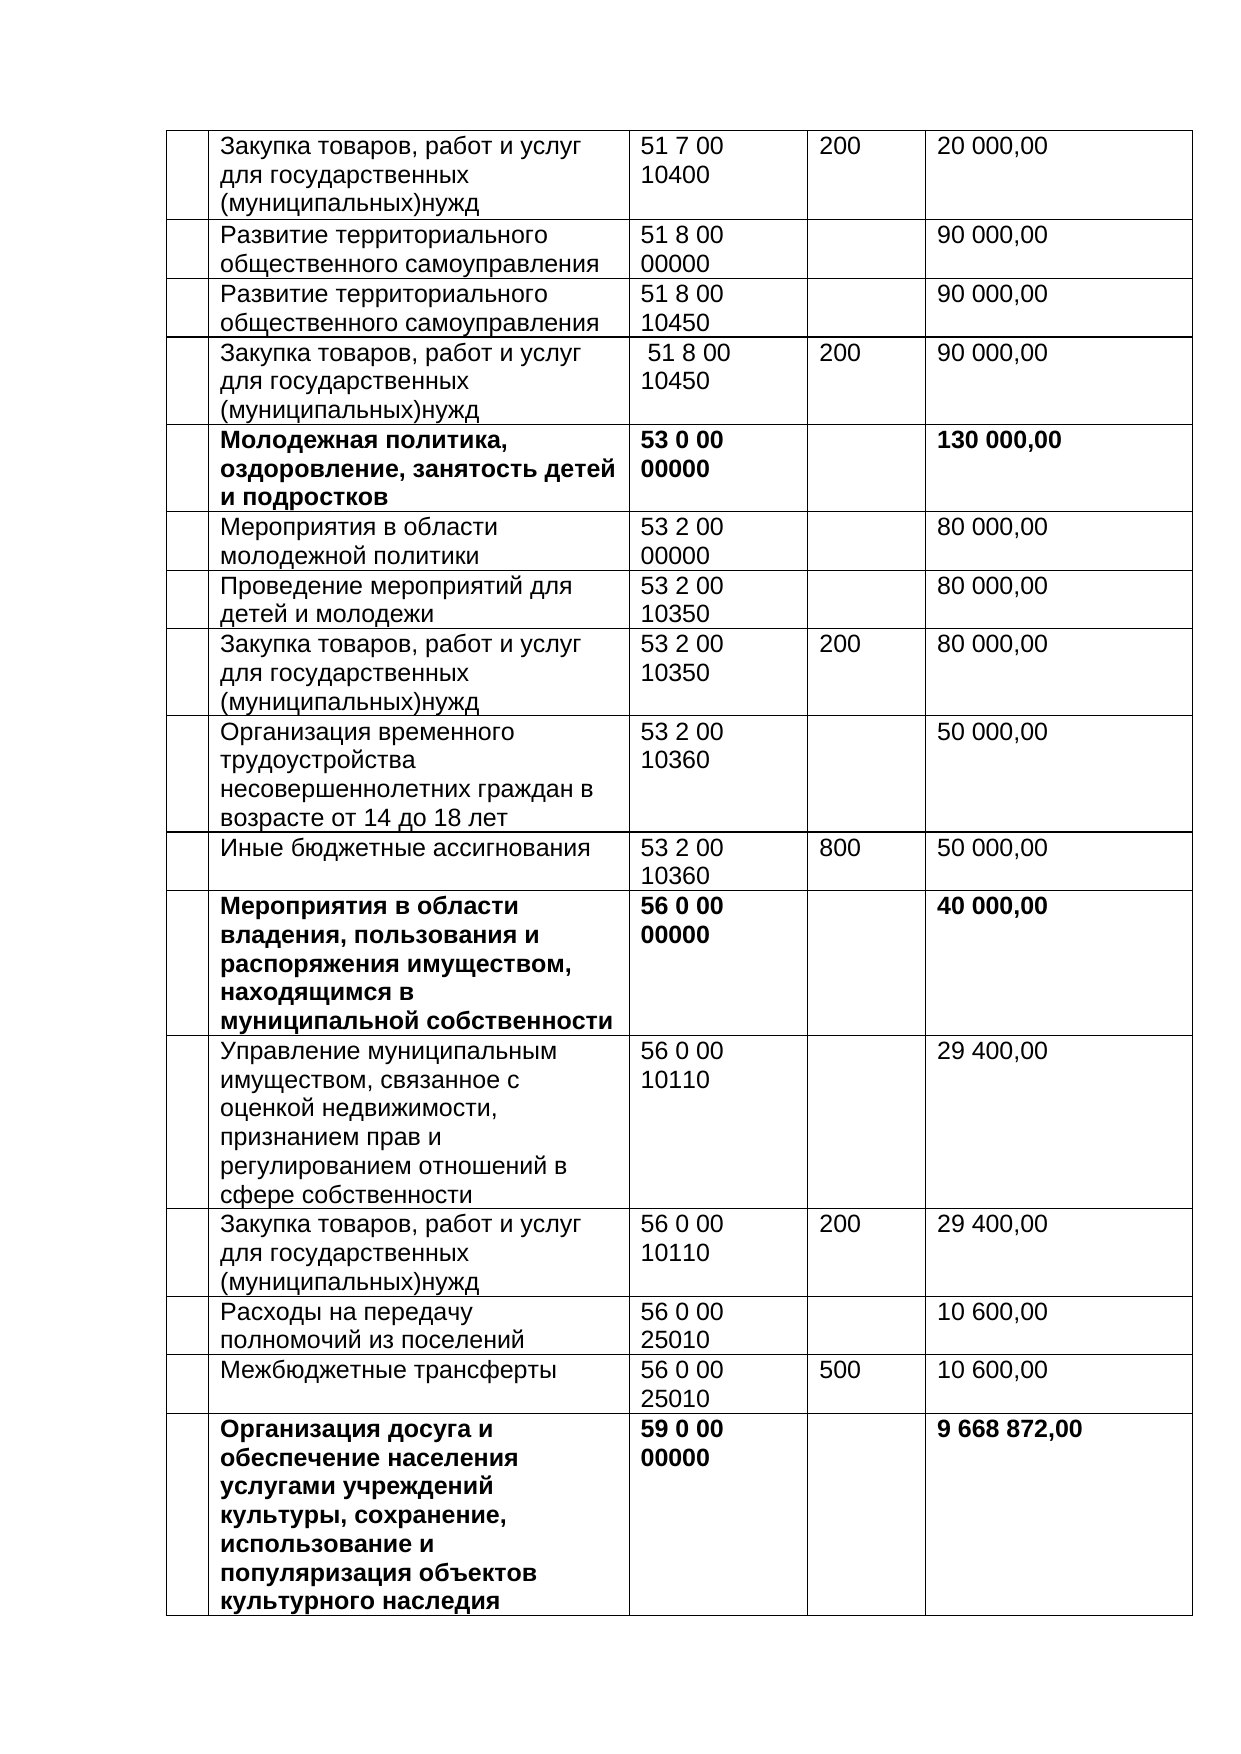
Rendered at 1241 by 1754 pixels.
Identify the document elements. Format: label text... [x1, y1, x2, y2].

table_cell 9 668 872,00 [926, 1414, 1192, 1615]
table_cell Развитие территориального общественного самоуправления [209, 279, 629, 336]
table_cell 90 000,00 [926, 220, 1192, 278]
table_cell Мероприятия в области владения, пользования и распоряжения имуществом, находящимся в муниципальной собственности [209, 891, 629, 1035]
table_cell 200 [808, 629, 925, 715]
table_cell Иные бюджетные ассигнования [209, 833, 629, 890]
table_cell 29 400,00 [926, 1209, 1192, 1296]
table_cell [808, 571, 925, 628]
table_cell 90 000,00 [926, 279, 1192, 336]
table_cell [167, 716, 208, 831]
table_cell Закупка товаров, работ и услуг для государственных (муниципальных)нужд [209, 338, 629, 424]
table_cell [808, 891, 925, 1035]
table_cell Мероприятия в области молодежной политики [209, 512, 629, 569]
table_cell 56 0 00 10110 [630, 1209, 807, 1296]
table_cell [167, 1297, 208, 1354]
table_cell 200 [808, 338, 925, 424]
table_cell [808, 512, 925, 569]
table_cell 56 0 00 00000 [630, 891, 807, 1035]
table_cell [167, 1414, 208, 1615]
table_cell [808, 279, 925, 336]
table_cell 56 0 00 25010 [630, 1355, 807, 1413]
table_cell Закупка товаров, работ и услуг для государственных (муниципальных)нужд [209, 629, 629, 715]
table_cell [808, 1036, 925, 1208]
table_cell 53 2 00 10360 [630, 716, 807, 831]
table_cell [167, 131, 208, 219]
table_cell 500 [808, 1355, 925, 1413]
table_cell [808, 220, 925, 278]
table_cell 53 2 00 10360 [630, 833, 807, 890]
table_cell 51 8 00 10450 [630, 338, 807, 424]
table_cell 53 0 00 00000 [630, 425, 807, 511]
table_cell 200 [808, 131, 925, 219]
table_cell 56 0 00 10110 [630, 1036, 807, 1208]
table_cell Развитие территориального общественного самоуправления [209, 220, 629, 278]
table_cell [167, 338, 208, 424]
table_cell 29 400,00 [926, 1036, 1192, 1208]
table_cell 80 000,00 [926, 571, 1192, 628]
table_cell Проведение мероприятий для детей и молодежи [209, 571, 629, 628]
table_cell 80 000,00 [926, 512, 1192, 569]
table_cell 800 [808, 833, 925, 890]
table_cell [808, 716, 925, 831]
table_cell 53 2 00 00000 [630, 512, 807, 569]
table_cell 40 000,00 [926, 891, 1192, 1035]
table_cell [167, 1209, 208, 1296]
table_cell Организация временного трудоустройства несовершеннолетних граждан в возрасте от 14 до 18 лет [209, 716, 629, 831]
table_cell Управление муниципальным имуществом, связанное с оценкой недвижимости, признанием прав и регулированием отношений в сфере собственности [209, 1036, 629, 1208]
table_cell 50 000,00 [926, 716, 1192, 831]
table_cell 51 8 00 10450 [630, 279, 807, 336]
table_cell [167, 833, 208, 890]
table_cell 20 000,00 [926, 131, 1192, 219]
table_cell 51 7 00 10400 [630, 131, 807, 219]
table_cell 56 0 00 25010 [630, 1297, 807, 1354]
table_cell 10 600,00 [926, 1355, 1192, 1413]
table_cell Межбюджетные трансферты [209, 1355, 629, 1413]
table_cell Молодежная политика, оздоровление, занятость детей и подростков [209, 425, 629, 511]
table_cell Расходы на передачу полномочий из поселений [209, 1297, 629, 1354]
table_cell 200 [808, 1209, 925, 1296]
table_cell [808, 425, 925, 511]
table_cell [167, 1036, 208, 1208]
table_cell Закупка товаров, работ и услуг для государственных (муниципальных)нужд [209, 1209, 629, 1296]
table_cell Закупка товаров, работ и услуг для государственных (муниципальных)нужд [209, 131, 629, 219]
table_cell [167, 1355, 208, 1413]
table_cell [167, 891, 208, 1035]
table_cell [808, 1414, 925, 1615]
table_cell 10 600,00 [926, 1297, 1192, 1354]
table_cell 59 0 00 00000 [630, 1414, 807, 1615]
table_cell 130 000,00 [926, 425, 1192, 511]
table_cell [808, 1297, 925, 1354]
table_cell 53 2 00 10350 [630, 629, 807, 715]
table_cell 80 000,00 [926, 629, 1192, 715]
table_cell [167, 571, 208, 628]
table_cell [167, 425, 208, 511]
table_cell Организация досуга и обеспечение населения услугами учреждений культуры, сохранение, использование и популяризация объектов культурного наследия [209, 1414, 629, 1615]
table_cell [167, 220, 208, 278]
table_cell [167, 279, 208, 336]
table_cell [167, 629, 208, 715]
table_cell 51 8 00 00000 [630, 220, 807, 278]
table_cell 50 000,00 [926, 833, 1192, 890]
table_cell 90 000,00 [926, 338, 1192, 424]
table_cell 53 2 00 10350 [630, 571, 807, 628]
table_cell [167, 512, 208, 569]
